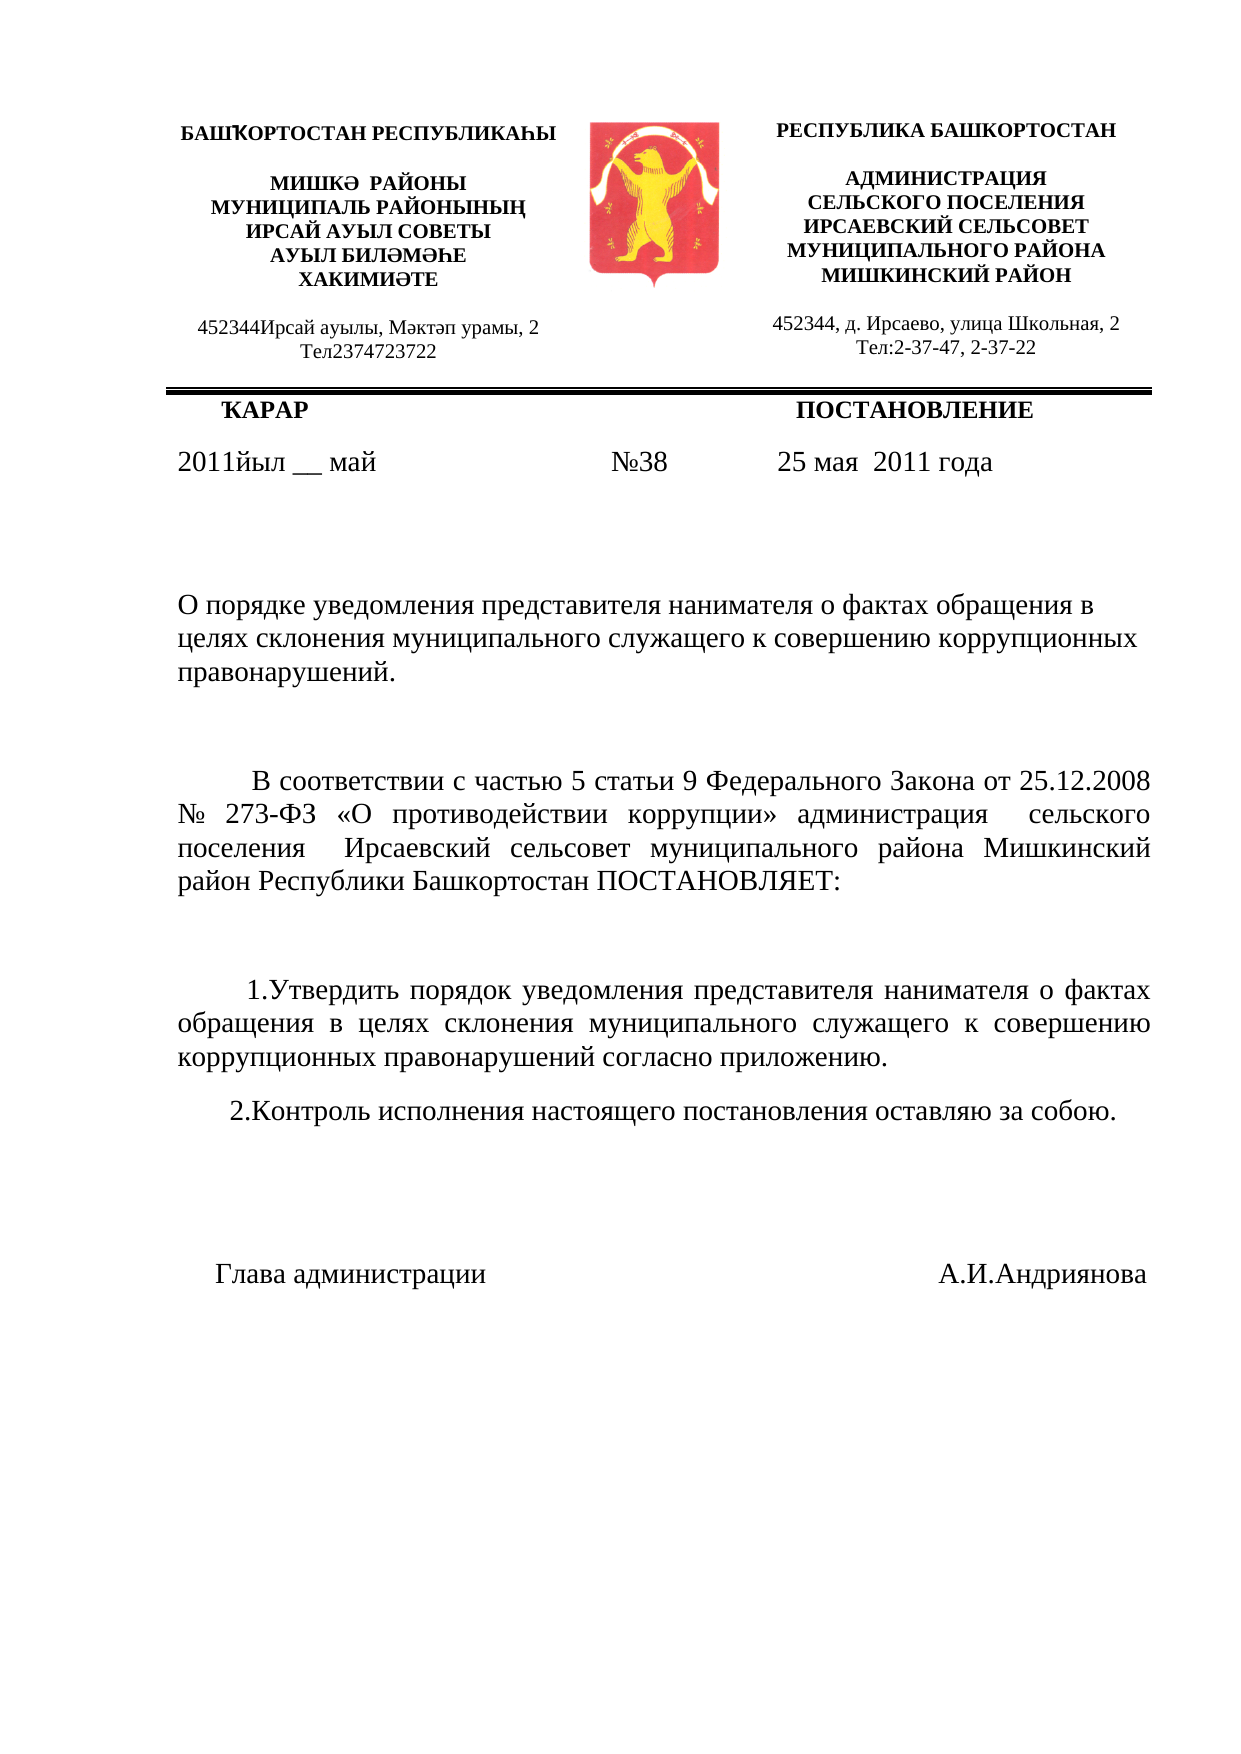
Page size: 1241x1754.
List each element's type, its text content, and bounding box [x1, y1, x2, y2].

text О порядке уведомления представителя нанимателя о фактах обращения в целях склонения муниципального служащего к совершению коррупционных правонарушений. [177, 587, 1152, 687]
table_header БАШҠОРТОСТАН РЕСПУБЛИКАҺЫ  МИШКӘ РАЙОНЫ МУНИЦИПАЛЬ РАЙОНЫНЫҢ ИРСАЙ АУЫЛ СОВЕТЫ АУЫЛ БИЛӘМӘҺЕ ХАКИМИӘТЕ Ирсай ауылы, Мәктәп урамы, 2 Тел [166, 118, 571, 387]
text В соответствии с частью 5 статьи 9 Федерального Закона от № 273-ФЗ «О противодействии коррупции» администрация сельского поселения Ирсаевский сельсовет муниципального района Мишкинский район Республики Башкортостан ПОСТАНОВЛЯЕТ: [177, 763, 1152, 897]
picture [583, 118, 728, 292]
text 2.Контроль исполнения настоящего постановления оставляю за собою. [215, 1093, 1152, 1127]
table_header РЕСПУБЛИКА БАШКОРТОСТАН  АДМИНИСТРАЦИЯ СЕЛЬСКОГО ПОСЕЛЕНИЯ ИРСАЕВСКИЙ СЕЛЬСОВЕТ МУНИЦИПАЛЬНОГО РАЙОНА МИШКИНСКИЙ РАЙОН 452344, д. Ирсаево, улица Школьная, 2 Тел:2-37-47, 2-37-22 [740, 118, 1152, 387]
text ҠАРАР ПОСТАНОВЛЕНИЕ [177, 395, 1152, 424]
title 2011йыл __ май №38 25 мая 2011 года [177, 444, 1152, 478]
text 1.Утвердить порядок уведомления представителя нанимателя о фактах обращения в целях склонения муниципального служащего к совершению коррупционных правонарушений согласно приложению. [177, 972, 1152, 1073]
text Глава администрации А.И.Андриянова [215, 1257, 1152, 1290]
table_header [571, 118, 740, 387]
